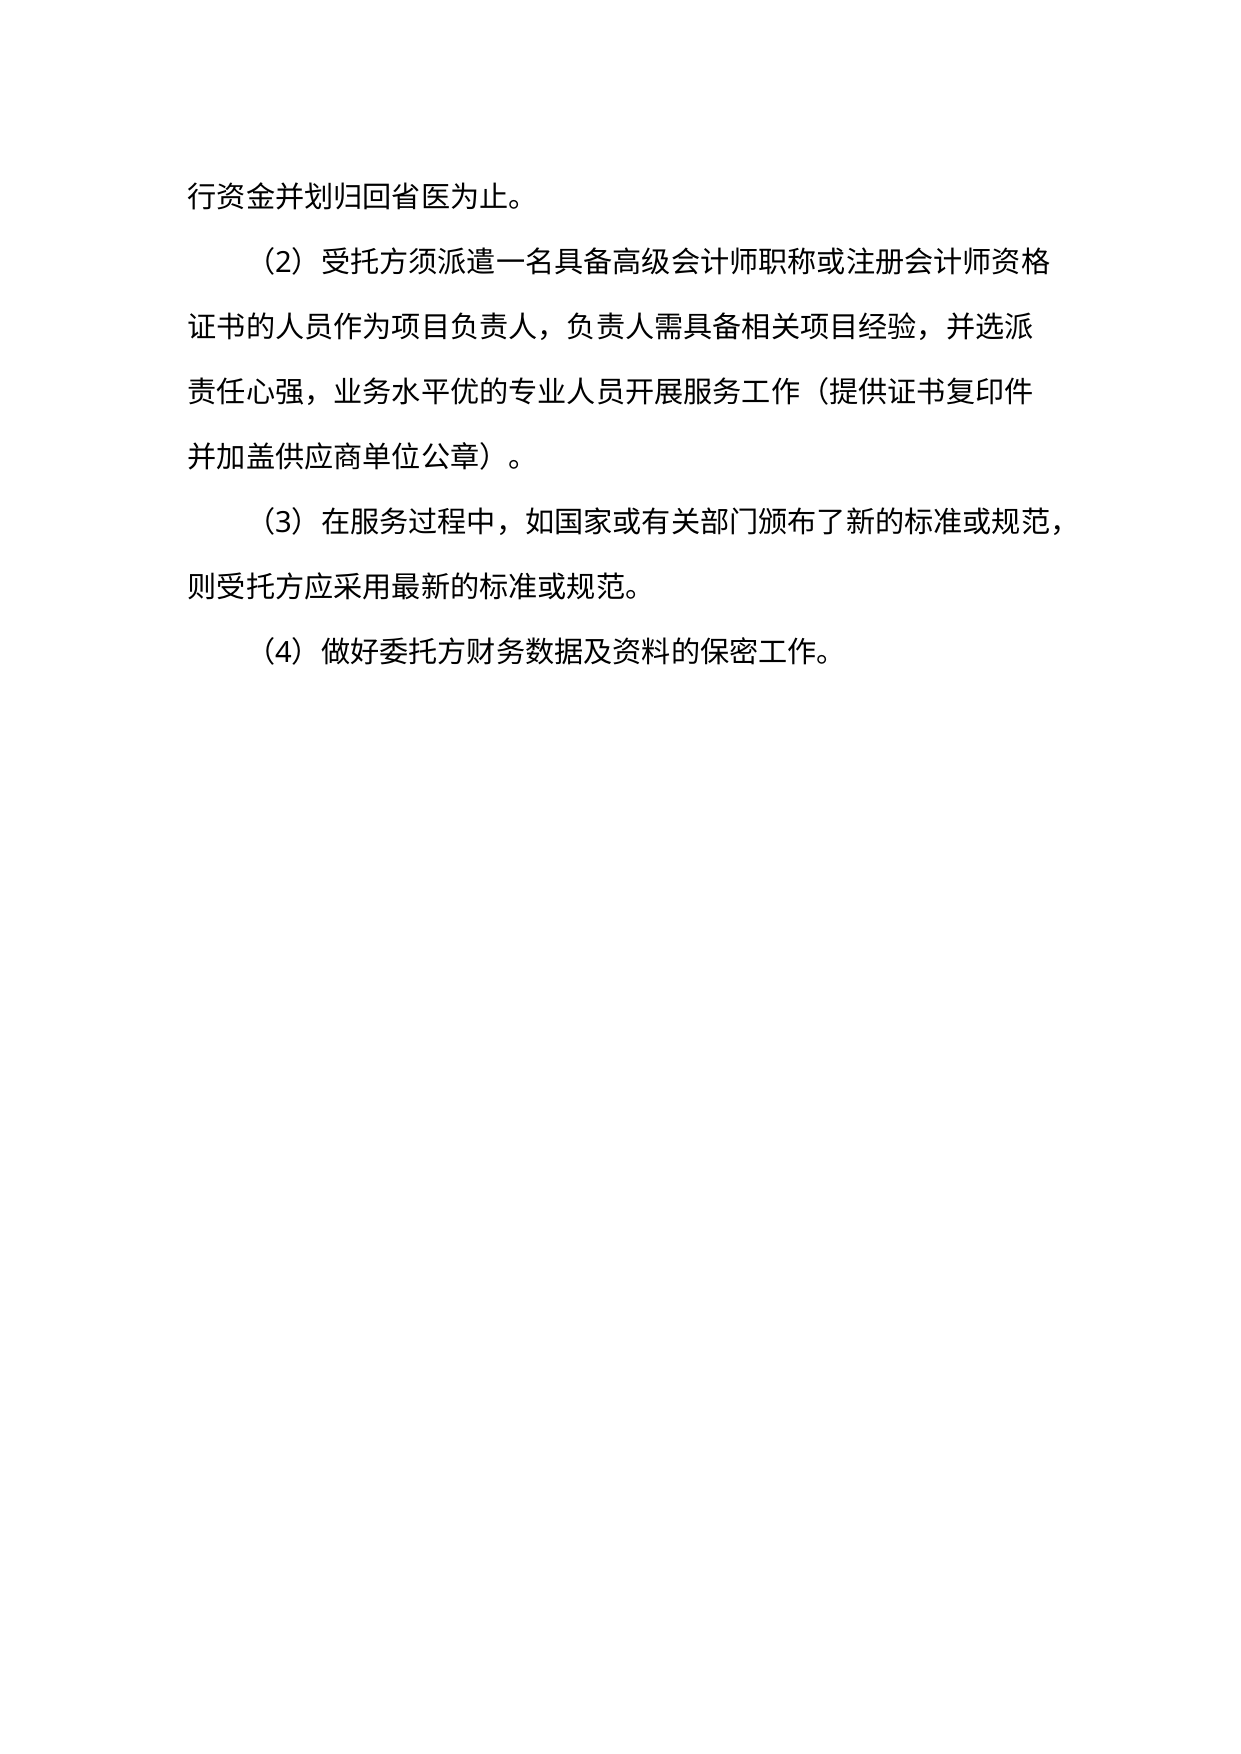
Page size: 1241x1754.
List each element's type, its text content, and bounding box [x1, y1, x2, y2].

text （2）受托方须派遣一名具备高级会计师职称或注册会计师资格证书的人员作为项目负责人，负责人需具备相关项目经验，并选派责任心强，业务水平优的专业人员开展服务工作（提供证书复印件并加盖供应商单位公章）。 [187, 227, 1053, 487]
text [187, 162, 1053, 227]
text （3）在服务过程中，如国家或有关部门颁布了新的标准或规范，则受托方应采用最新的标准或规范。 [187, 487, 1053, 617]
text （4）做好委托方财务数据及资料的保密工作。 [187, 617, 1053, 682]
